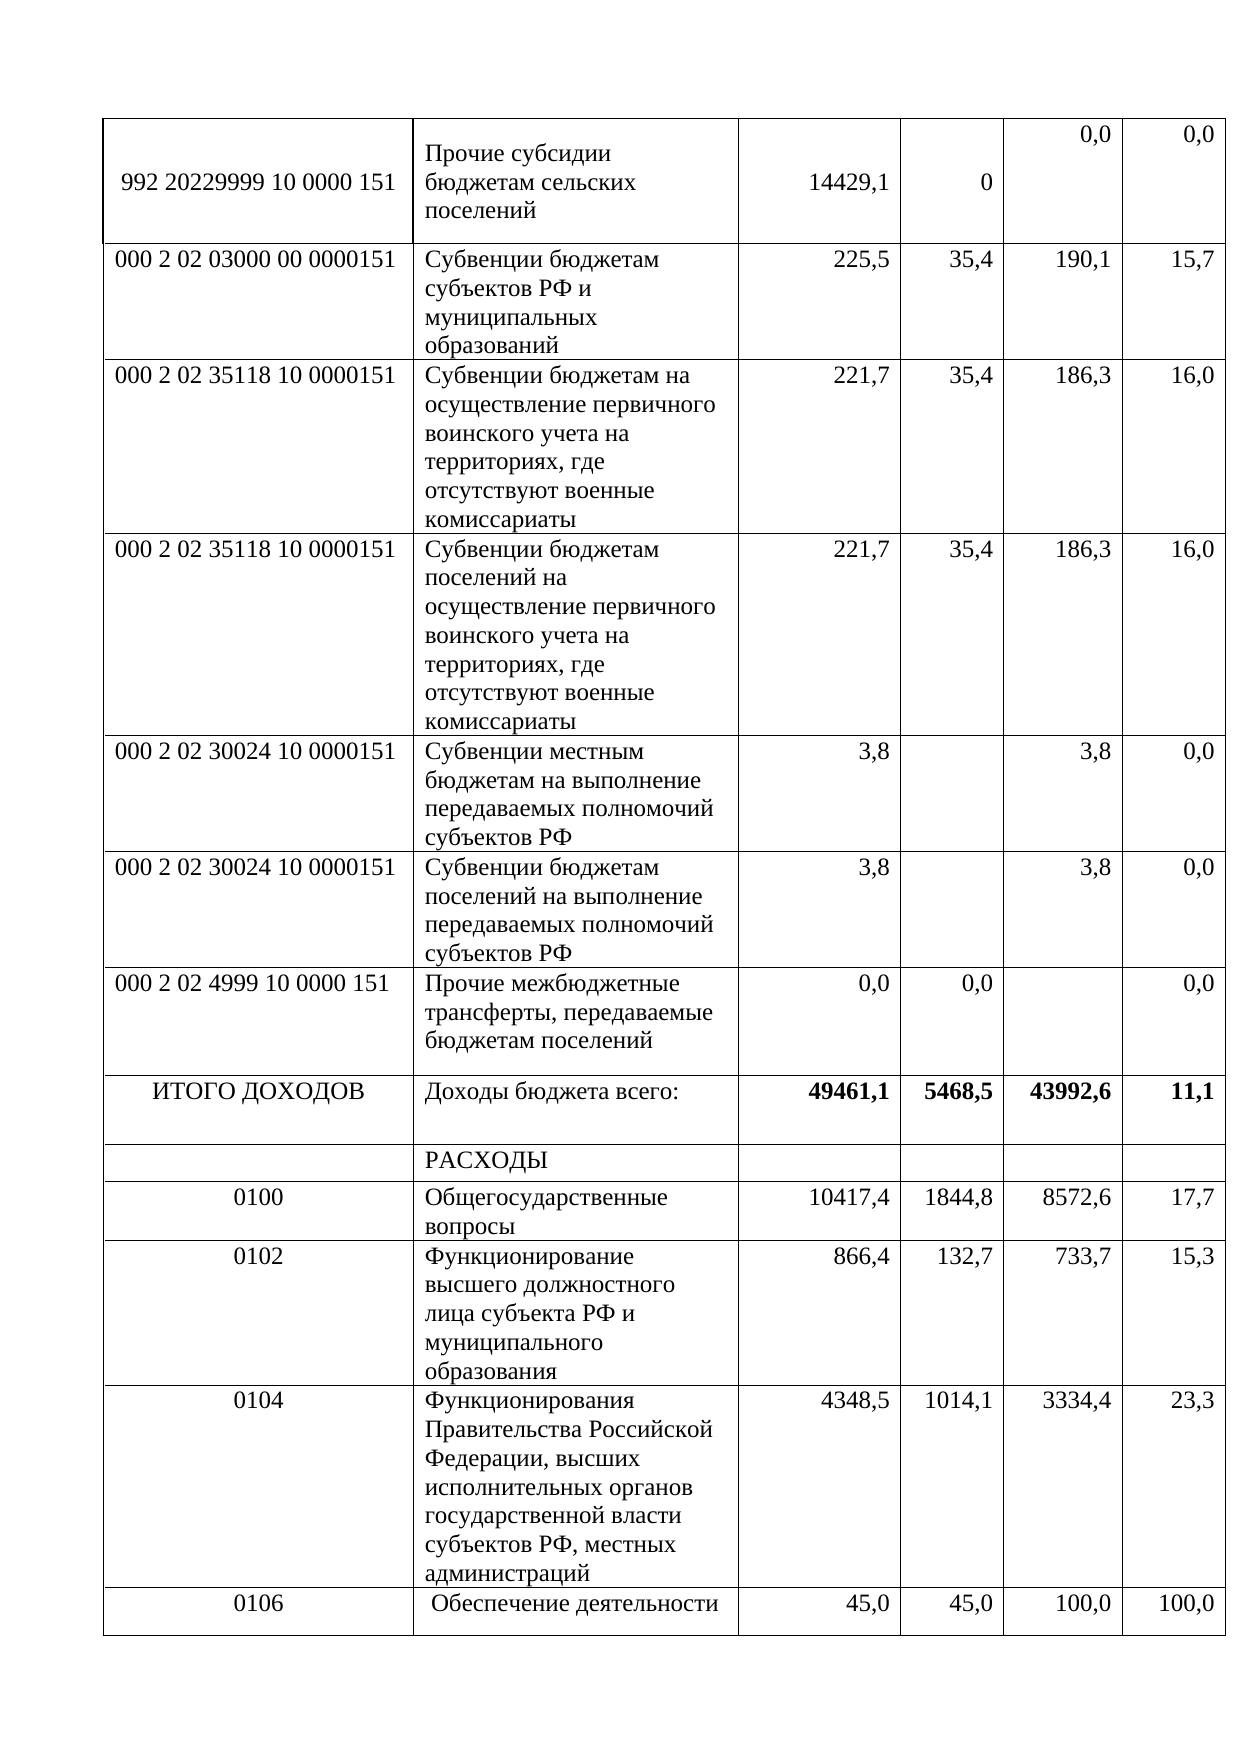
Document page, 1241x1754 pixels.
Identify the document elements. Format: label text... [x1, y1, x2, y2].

table_cell 15,7 [1123, 244, 1225, 359]
table_cell 0,0 [901, 968, 1003, 1075]
table_cell 0106 [104, 1588, 413, 1635]
table_cell 15,3 [1123, 1241, 1225, 1384]
table_cell 0 [901, 119, 1003, 243]
table_cell Субвенции бюджетам поселений на выполнение передаваемых полномочий субъектов РФ [414, 852, 738, 967]
table_cell [1004, 968, 1122, 1075]
table_cell 45,0 [901, 1588, 1003, 1635]
table_cell 132,7 [901, 1241, 1003, 1384]
table_cell Доходы бюджета всего: [414, 1076, 738, 1144]
table_cell 000 2 02 30024 10 0000151 [104, 852, 413, 967]
table_cell 0,0 [1004, 119, 1122, 243]
table_cell 0102 [104, 1241, 413, 1384]
table_cell 10417,4 [739, 1182, 900, 1240]
table_cell 35,4 [901, 534, 1003, 735]
table_cell 225,5 [739, 244, 900, 359]
table_cell 000 2 02 4999 10 0000 151 [104, 968, 413, 1075]
table_cell 733,7 [1004, 1241, 1122, 1384]
table_cell 0,0 [1123, 968, 1225, 1075]
table_cell ИТОГО ДОХОДОВ [104, 1076, 413, 1144]
table_cell Функционирование высшего должностного лица субъекта РФ и муниципального образования [414, 1241, 738, 1384]
table_cell 4348,5 [739, 1386, 900, 1587]
table_cell 0,0 [1123, 119, 1225, 243]
table_cell 3,8 [739, 852, 900, 967]
table_cell 0100 [104, 1182, 413, 1240]
table_cell РАСХОДЫ [414, 1145, 738, 1181]
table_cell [414, 1588, 738, 1635]
table_cell 3334,4 [1004, 1386, 1122, 1587]
table_cell [739, 1145, 900, 1181]
table_cell 16,0 [1123, 360, 1225, 533]
table_cell 1844,8 [901, 1182, 1003, 1240]
table_cell 3,8 [1004, 736, 1122, 851]
table_cell 1014,1 [901, 1386, 1003, 1587]
table_cell Субвенции бюджетам субъектов РФ и муниципальных образований [414, 244, 738, 359]
table_cell 3,8 [739, 736, 900, 851]
table_cell 3,8 [1004, 852, 1122, 967]
table_cell 35,4 [901, 360, 1003, 533]
table_cell 190,1 [1004, 244, 1122, 359]
table_cell 866,4 [739, 1241, 900, 1384]
table_cell 0,0 [739, 968, 900, 1075]
table_cell 0,0 [1123, 736, 1225, 851]
table_cell 000 2 02 03000 00 0000151 [104, 244, 413, 359]
table_cell 000 2 02 35118 10 0000151 [104, 534, 413, 735]
table_cell 23,3 [1123, 1386, 1225, 1587]
table_cell 0,0 [1123, 852, 1225, 967]
table_cell 100,0 [1123, 1588, 1225, 1635]
table_cell 186,3 [1004, 534, 1122, 735]
table_cell [104, 1145, 413, 1181]
table_cell Субвенции бюджетам поселений на осуществление первичного воинского учета на территориях, где отсутствуют военные комиссариаты [414, 534, 738, 735]
table_cell 49461,1 [739, 1076, 900, 1144]
table_cell Прочие субсидии бюджетам сельских поселений [414, 119, 738, 243]
table_cell 14429,1 [739, 119, 900, 243]
table_cell [901, 736, 1003, 851]
table_cell Прочие межбюджетные трансферты, передаваемые бюджетам поселений [414, 968, 738, 1075]
table_cell 35,4 [901, 244, 1003, 359]
table_cell [901, 1145, 1003, 1181]
table_cell [901, 852, 1003, 967]
table_cell 100,0 [1004, 1588, 1122, 1635]
table_cell 992 20229999 10 0000 151 [104, 119, 412, 243]
table_cell 43992,6 [1004, 1076, 1122, 1144]
table_cell 5468,5 [901, 1076, 1003, 1144]
table_cell Общегосударственные вопросы [414, 1182, 738, 1240]
table_cell 221,7 [739, 534, 900, 735]
table_cell 45,0 [739, 1588, 900, 1635]
table_cell 11,1 [1123, 1076, 1225, 1144]
table_cell 17,7 [1123, 1182, 1225, 1240]
table_cell 8572,6 [1004, 1182, 1122, 1240]
table_cell 0104 [104, 1386, 413, 1587]
table_cell [1004, 1145, 1122, 1181]
table_cell 000 2 02 35118 10 0000151 [104, 360, 413, 533]
table_cell [1123, 1145, 1225, 1181]
table_cell Функционирования Правительства Российской Федерации, высших исполнительных органов государственной власти субъектов РФ, местных администраций [414, 1386, 738, 1587]
table_cell 16,0 [1123, 534, 1225, 735]
table_cell 221,7 [739, 360, 900, 533]
table_cell Субвенции местным бюджетам на выполнение передаваемых полномочий субъектов РФ [414, 736, 738, 851]
table_cell Субвенции бюджетам на осуществление первичного воинского учета на территориях, где отсутствуют военные комиссариаты [414, 360, 738, 533]
table_cell 186,3 [1004, 360, 1122, 533]
table_cell 000 2 02 30024 10 0000151 [104, 736, 413, 851]
